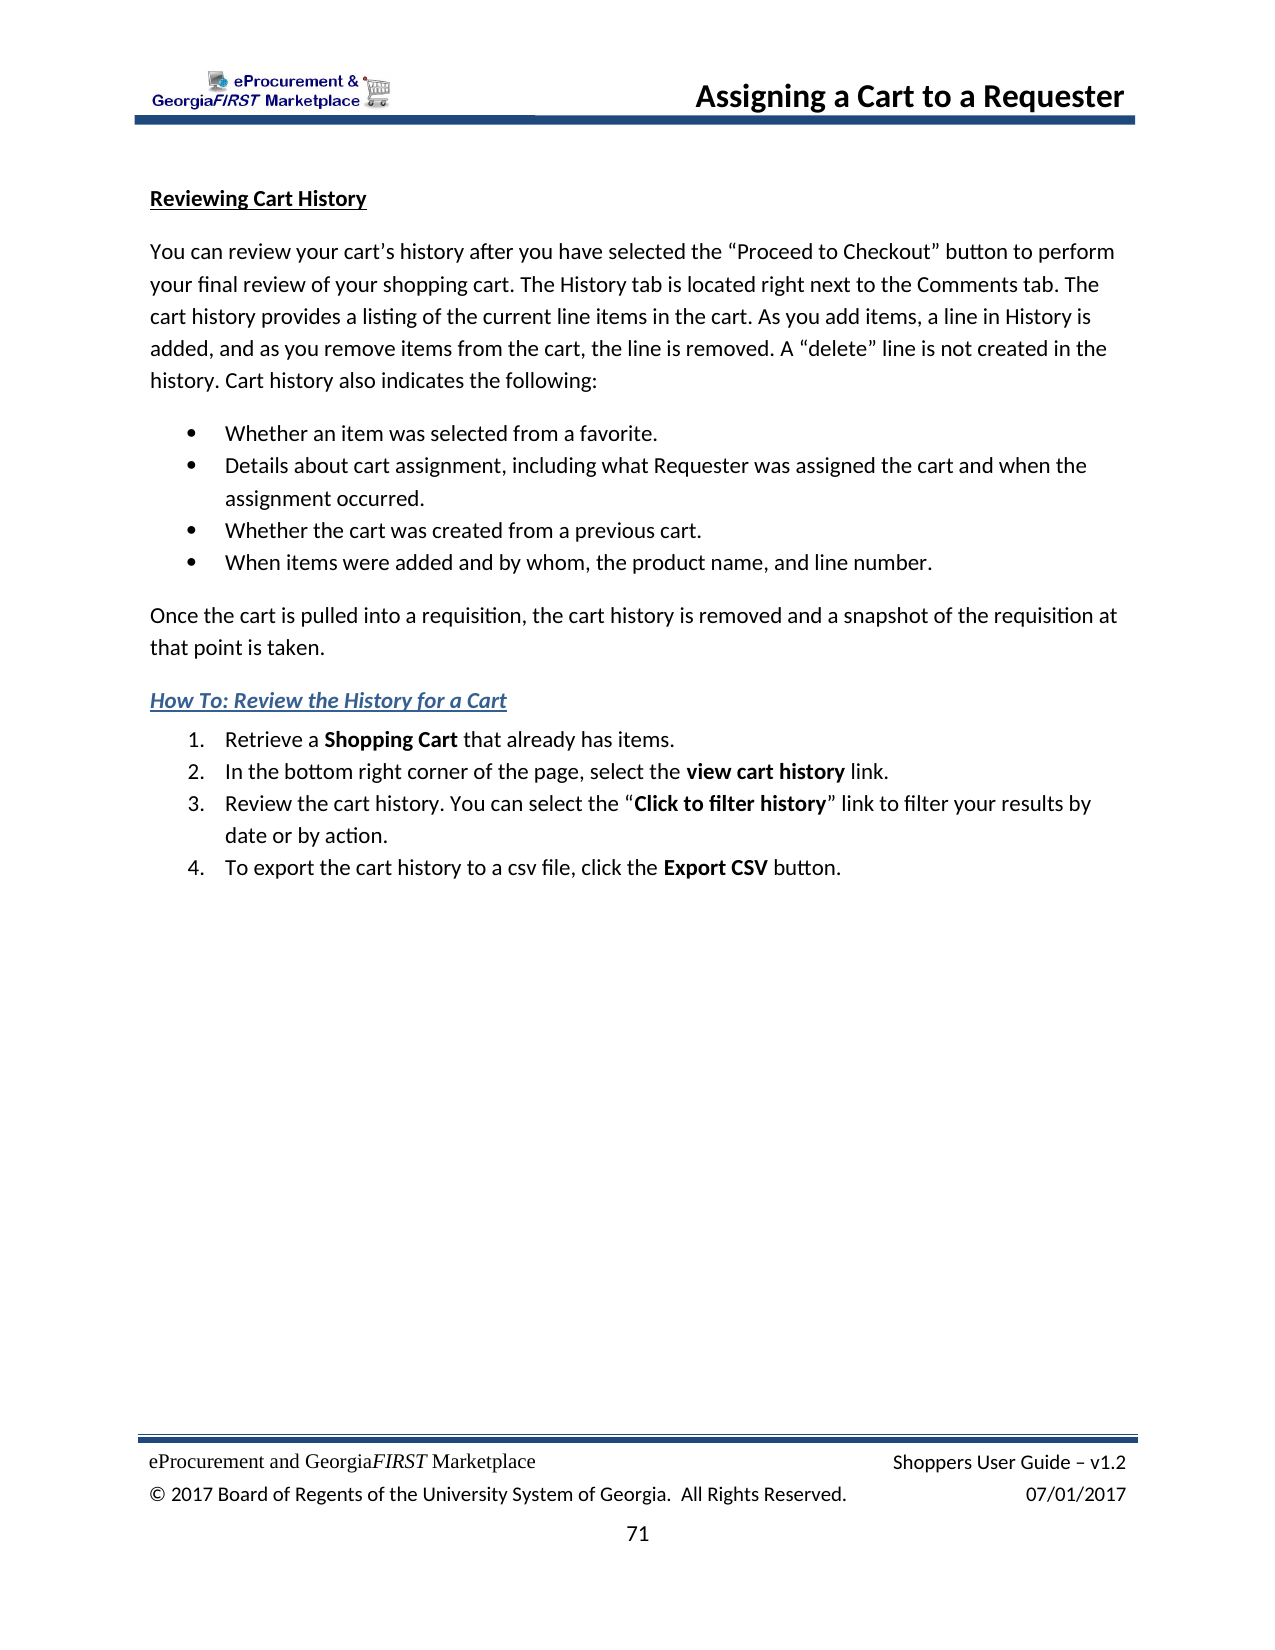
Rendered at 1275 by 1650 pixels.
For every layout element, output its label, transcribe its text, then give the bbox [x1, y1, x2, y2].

list Whether an item was selected from a favorite. [187, 419, 1125, 447]
list Whether the cart was created from a previous cart. [187, 516, 1125, 544]
subtitle Reviewing Cart History [150, 184, 1125, 212]
text You can review your cart’s history after you have selected the “Proceed to Checkout” button to perform your final review of your shopping cart. The History tab is located right next to the Comments tab. The cart history provides a listing of the current line items in the cart. As you add items, a line in History is added, and as you remove items from the cart, the line is removed. A “delete” line is not created in the history. Cart history also indicates the following: [150, 237, 1125, 394]
list When items were added and by whom, the product name, and line number. [187, 548, 1125, 576]
picture [147, 67, 398, 112]
list Retrieve a Shopping Cart that already has items. [187, 725, 1125, 753]
list In the bottom right corner of the page, select the view cart history link. [187, 757, 1125, 785]
list Details about cart assignment, including what Requester was assigned the cart and when the assignment occurred. [187, 451, 1125, 512]
list To export the cart history to a csv file, click the Export CSV button. [187, 853, 1125, 881]
text Once the cart is pulled into a requisition, the cart history is removed and a snapshot of the requisition at that point is taken. [150, 601, 1125, 661]
text How To: Review the History for a Cart [150, 686, 1125, 714]
list Review the cart history. You can select the “Click to filter history” link to filter your results by date or by action. [187, 789, 1125, 849]
